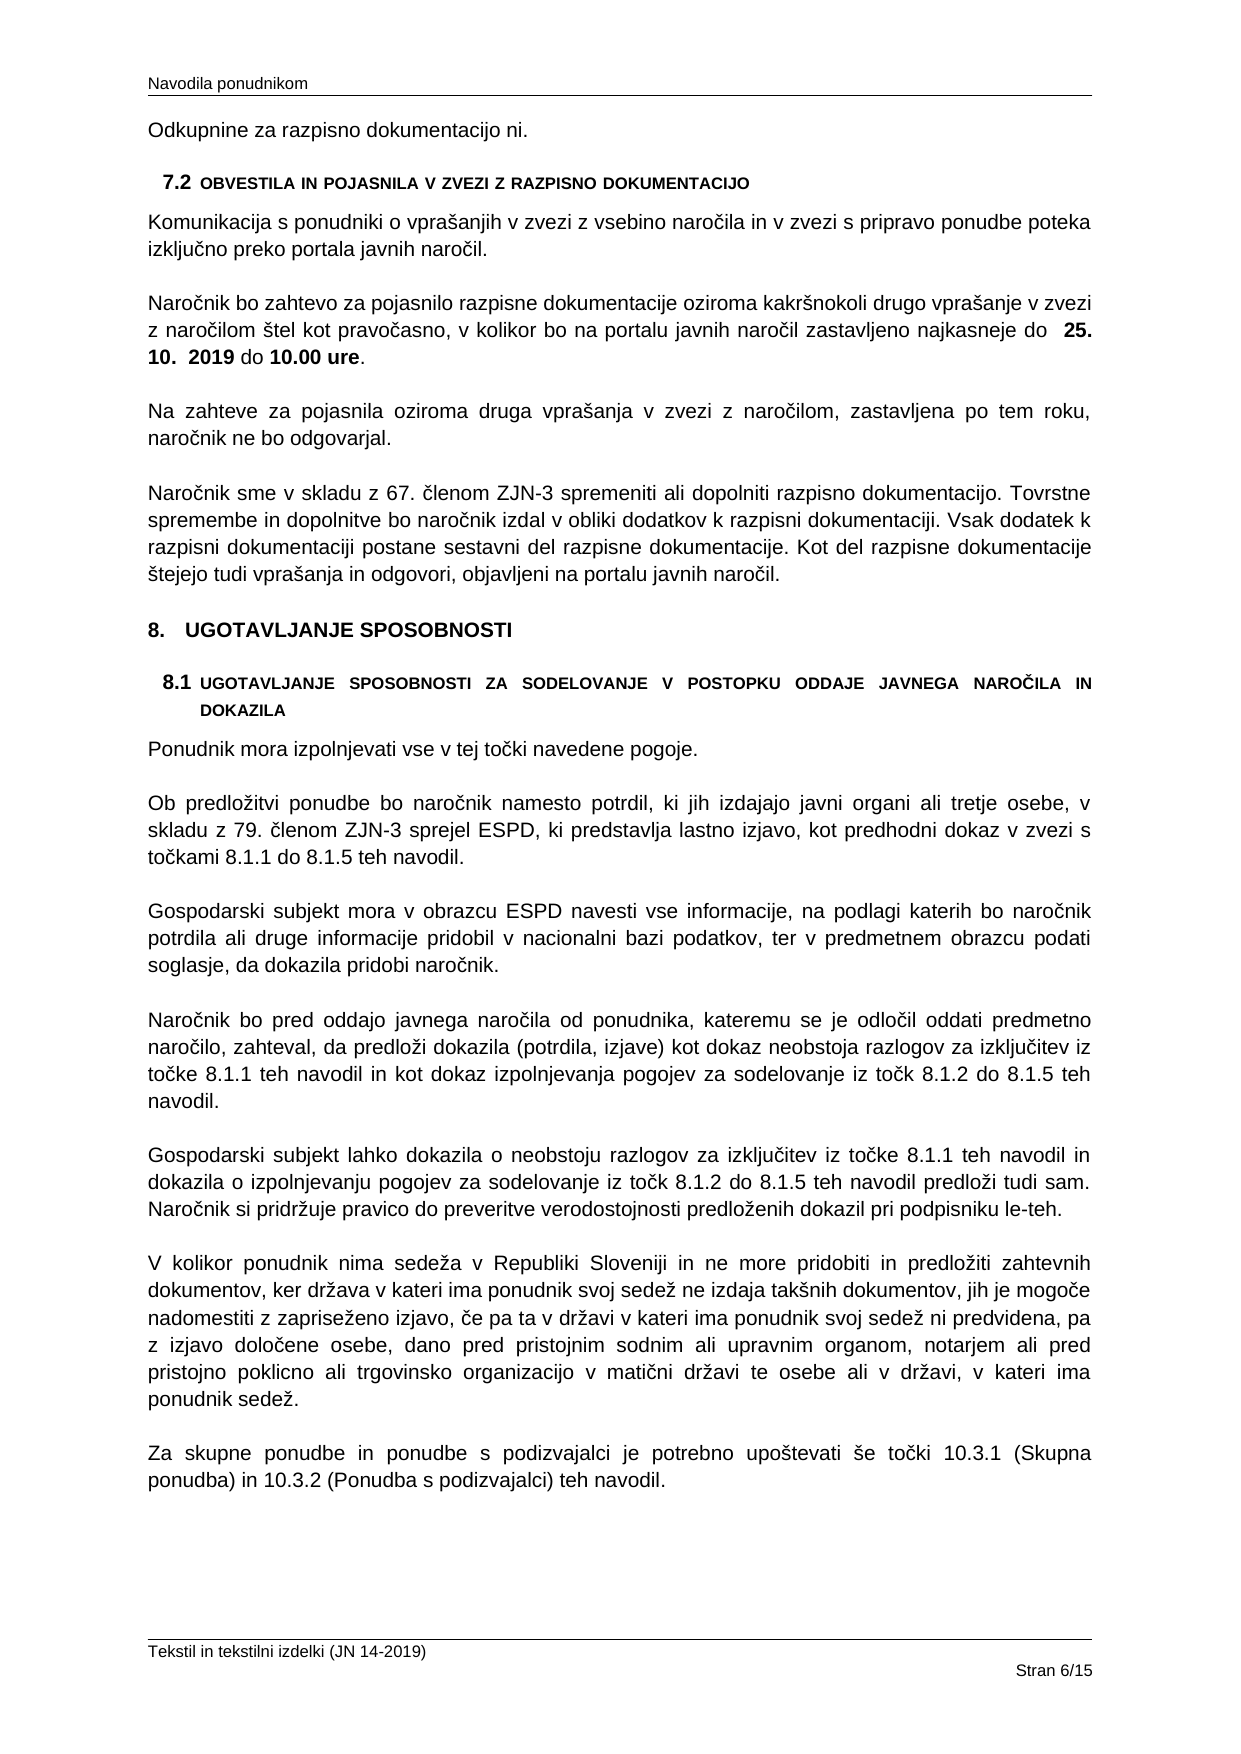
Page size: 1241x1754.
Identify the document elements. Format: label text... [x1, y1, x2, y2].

text Naročnik bo pred oddajo javnega naročila od ponudnika, kateremu se je odločil oddati predmetno naročilo, zahteval, da predloži dokazila (potrdila, izjave) kot dokaz neobstoja razlogov za izključitev iz točke 8.1.1 teh navodil in kot dokaz izpolnjevanja pogojev za sodelovanje iz točk 8.1.2 do 8.1.5 teh navodil. [148, 1008, 1092, 1117]
subtitle obvestila in pojasnila v zvezi z razpisno dokumentacijo [162, 167, 1092, 194]
text Gospodarski subjekt mora v obrazcu ESPD navesti vse informacije, na podlagi katerih bo naročnik potrdila ali druge informacije pridobil v nacionalni bazi podatkov, ter v predmetnem obrazcu podati soglasje, da dokazila pridobi naročnik. [148, 900, 1092, 981]
text Na zahteve za pojasnila oziroma druga vprašanja v zvezi z naročilom, zastavljena po tem roku, naročnik ne bo odgovarjal. [148, 396, 1092, 450]
text Naročnik bo zahtevo za pojasnilo razpisne dokumentacije oziroma kakršnokoli drugo vprašanje v zvezi z naročilom štel kot pravočasno, v kolikor bo na portalu javnih naročil zastavljeno najkasneje do 25. 10. 2019 do 10.00 ure. [148, 288, 1092, 369]
text Naročnik sme v skladu z 67. členom ZJN-3 spremeniti ali dopolniti razpisno dokumentacijo. Tovrstne spremembe in dopolnitve bo naročnik izdal v obliki dodatkov k razpisni dokumentaciji. Vsak dodatek k razpisni dokumentaciji postane sestavni del razpisne dokumentacije. Kot del razpisne dokumentacije štejejo tudi vprašanja in odgovori, objavljeni na portalu javnih naročil. [148, 477, 1092, 586]
text Ponudnik mora izpolnjevati vse v tej točki navedene pogoje. [148, 738, 1092, 765]
text Gospodarski subjekt lahko dokazila o neobstoju razlogov za izključitev iz točke 8.1.1 teh navodil in dokazila o izpolnjevanju pogojev za sodelovanje iz točk 8.1.2 do 8.1.5 teh navodil predloži tudi sam. Naročnik si pridržuje pravico do preveritve verodostojnosti predloženih dokazil pri podpisniku le-teh. [148, 1144, 1092, 1225]
text Odkupnine za razpisno dokumentacijo ni. [148, 115, 1092, 142]
text Za skupne ponudbe in ponudbe s podizvajalci je potrebno upoštevati še točki 10.3.1 (Skupna ponudba) in 10.3.2 (Ponudba s podizvajalci) teh navodil. [148, 1442, 1092, 1496]
text V kolikor ponudnik nima sedeža v Republiki Sloveniji in ne more pridobiti in predložiti zahtevnih dokumentov, ker država v kateri ima ponudnik svoj sedež ne izdaja takšnih dokumentov, jih je mogoče nadomestiti z zapriseženo izjavo, če pa ta v državi v kateri ima ponudnik svoj sedež ni predvidena, pa z izjavo določene osebe, dano pred pristojnim sodnim ali upravnim organom, notarjem ali pred pristojno poklicno ali trgovinsko organizacijo v matični državi te osebe ali v državi, v kateri ima ponudnik sedež. [148, 1252, 1092, 1415]
text Ob predložitvi ponudbe bo naročnik namesto potrdil, ki jih izdajajo javni organi ali tretje osebe, v skladu z 79. členom ZJN-3 sprejel ESPD, ki predstavlja lastno izjavo, kot predhodni dokaz v zvezi s točkami 8.1.1 do 8.1.5 teh navodil. [148, 792, 1092, 873]
text Komunikacija s ponudniki o vprašanjih v zvezi z vsebino naročila in v zvezi s pripravo ponudbe poteka izključno preko portala javnih naročil. [148, 206, 1092, 261]
subtitle ugotavljanje sposobnosti [148, 615, 1092, 642]
subtitle ugotavljanje sposobnosti za sodelovanje v postopku oddaje javnega naročila in dokazila [162, 671, 1092, 725]
